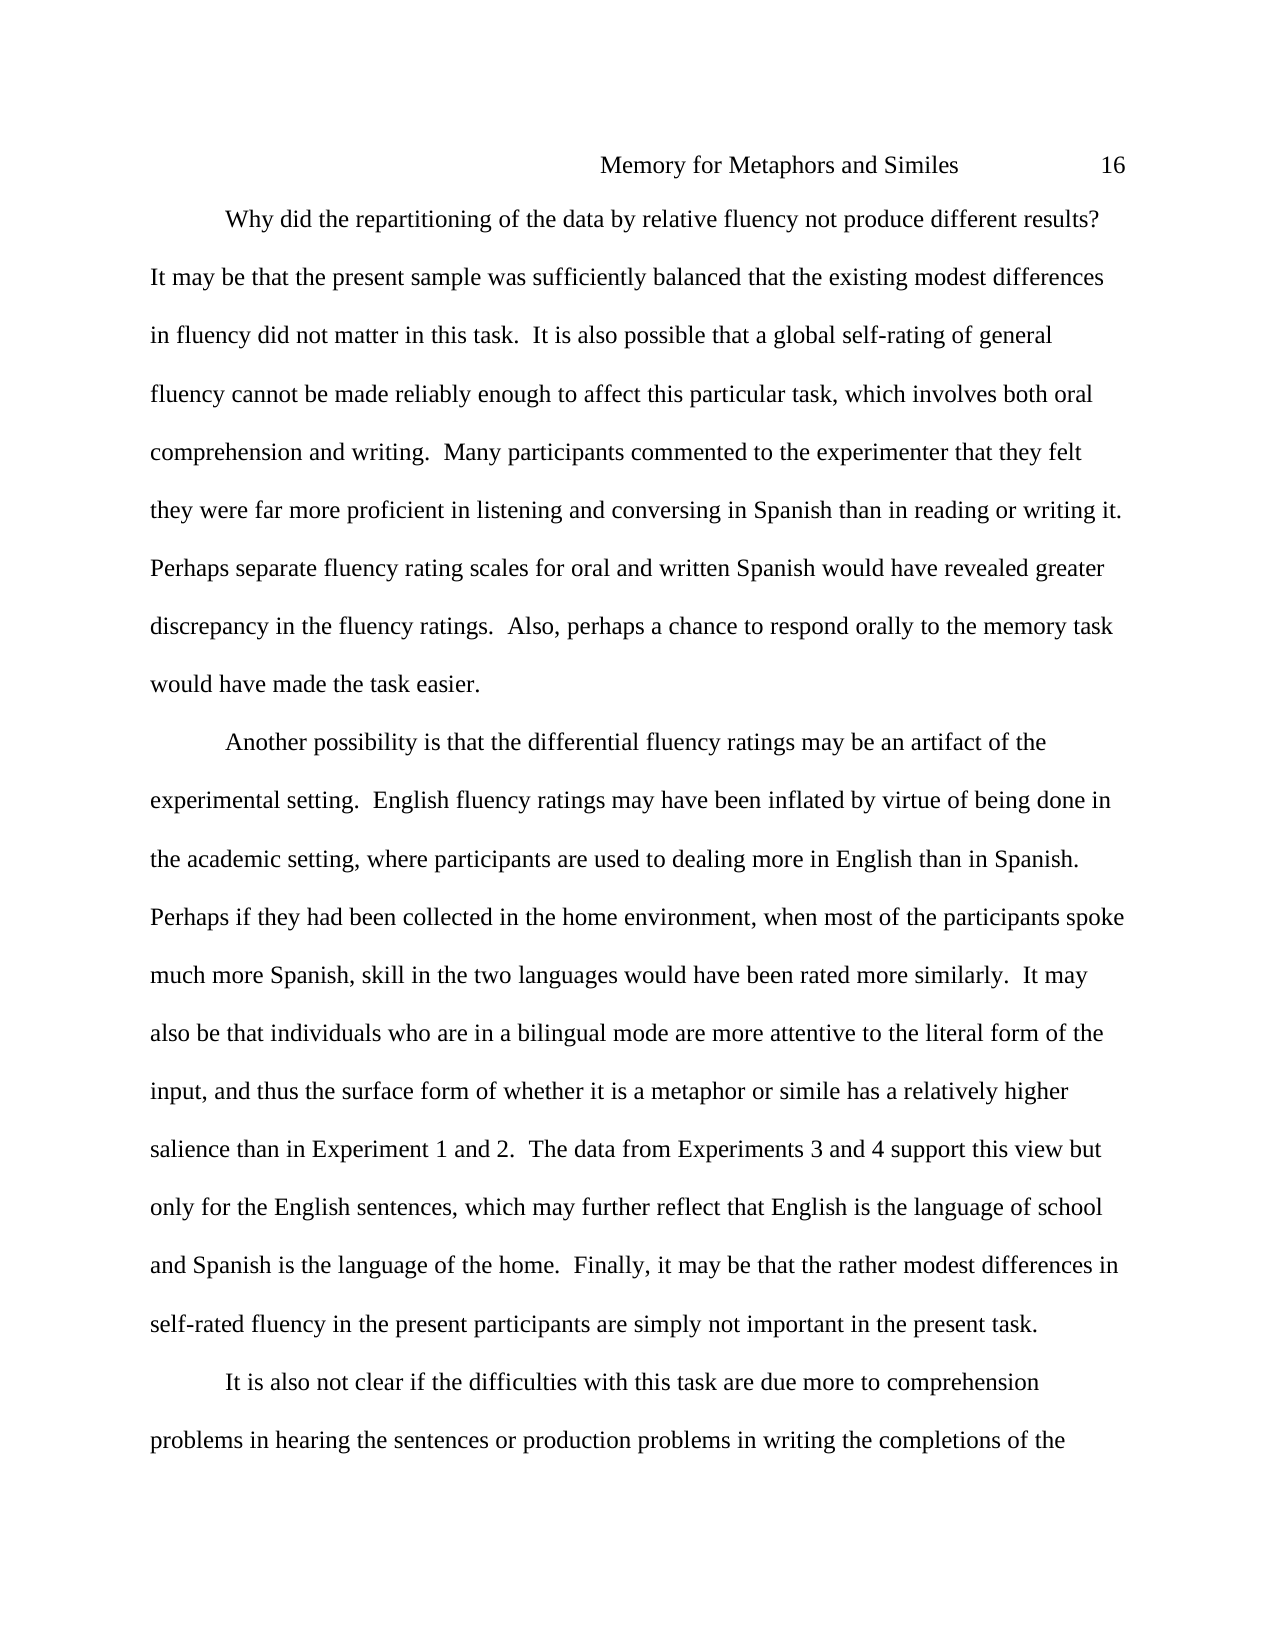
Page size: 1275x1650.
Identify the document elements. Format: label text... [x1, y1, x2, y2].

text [150, 1367, 1125, 1454]
text Why did the repartitioning of the data by relative fluency not produce different results? It may be that the present sample was sufficiently balanced that the existing modest differences in fluency did not matter in this task. It is also possible that a global self-rating of general fluency cannot be made reliably enough to affect this particular task, which involves both oral comprehension and writing. Many participants commented to the experimenter that they felt they were far more proficient in listening and conversing in Spanish than in reading or writing it. Perhaps separate fluency rating scales for oral and written Spanish would have revealed greater discrepancy in the fluency ratings. Also, perhaps a chance to respond orally to the memory task would have made the task easier. [150, 204, 1125, 698]
text Another possibility is that the differential fluency ratings may be an artifact of the experimental setting. English fluency ratings may have been inflated by virtue of being done in the academic setting, where participants are used to dealing more in English than in Spanish. Perhaps if they had been collected in the home environment, when most of the participants spoke much more Spanish, skill in the two languages would have been rated more similarly. It may also be that individuals who are in a bilingual mode are more attentive to the literal form of the input, and thus the surface form of whether it is a metaphor or simile has a relatively higher salience than in Experiment 1 and 2. The data from Experiments 3 and 4 support this view but only for the English sentences, which may further reflect that English is the language of school and Spanish is the language of the home. Finally, it may be that the rather modest differences in self-rated fluency in the present participants are simply not important in the present task. [150, 727, 1125, 1337]
